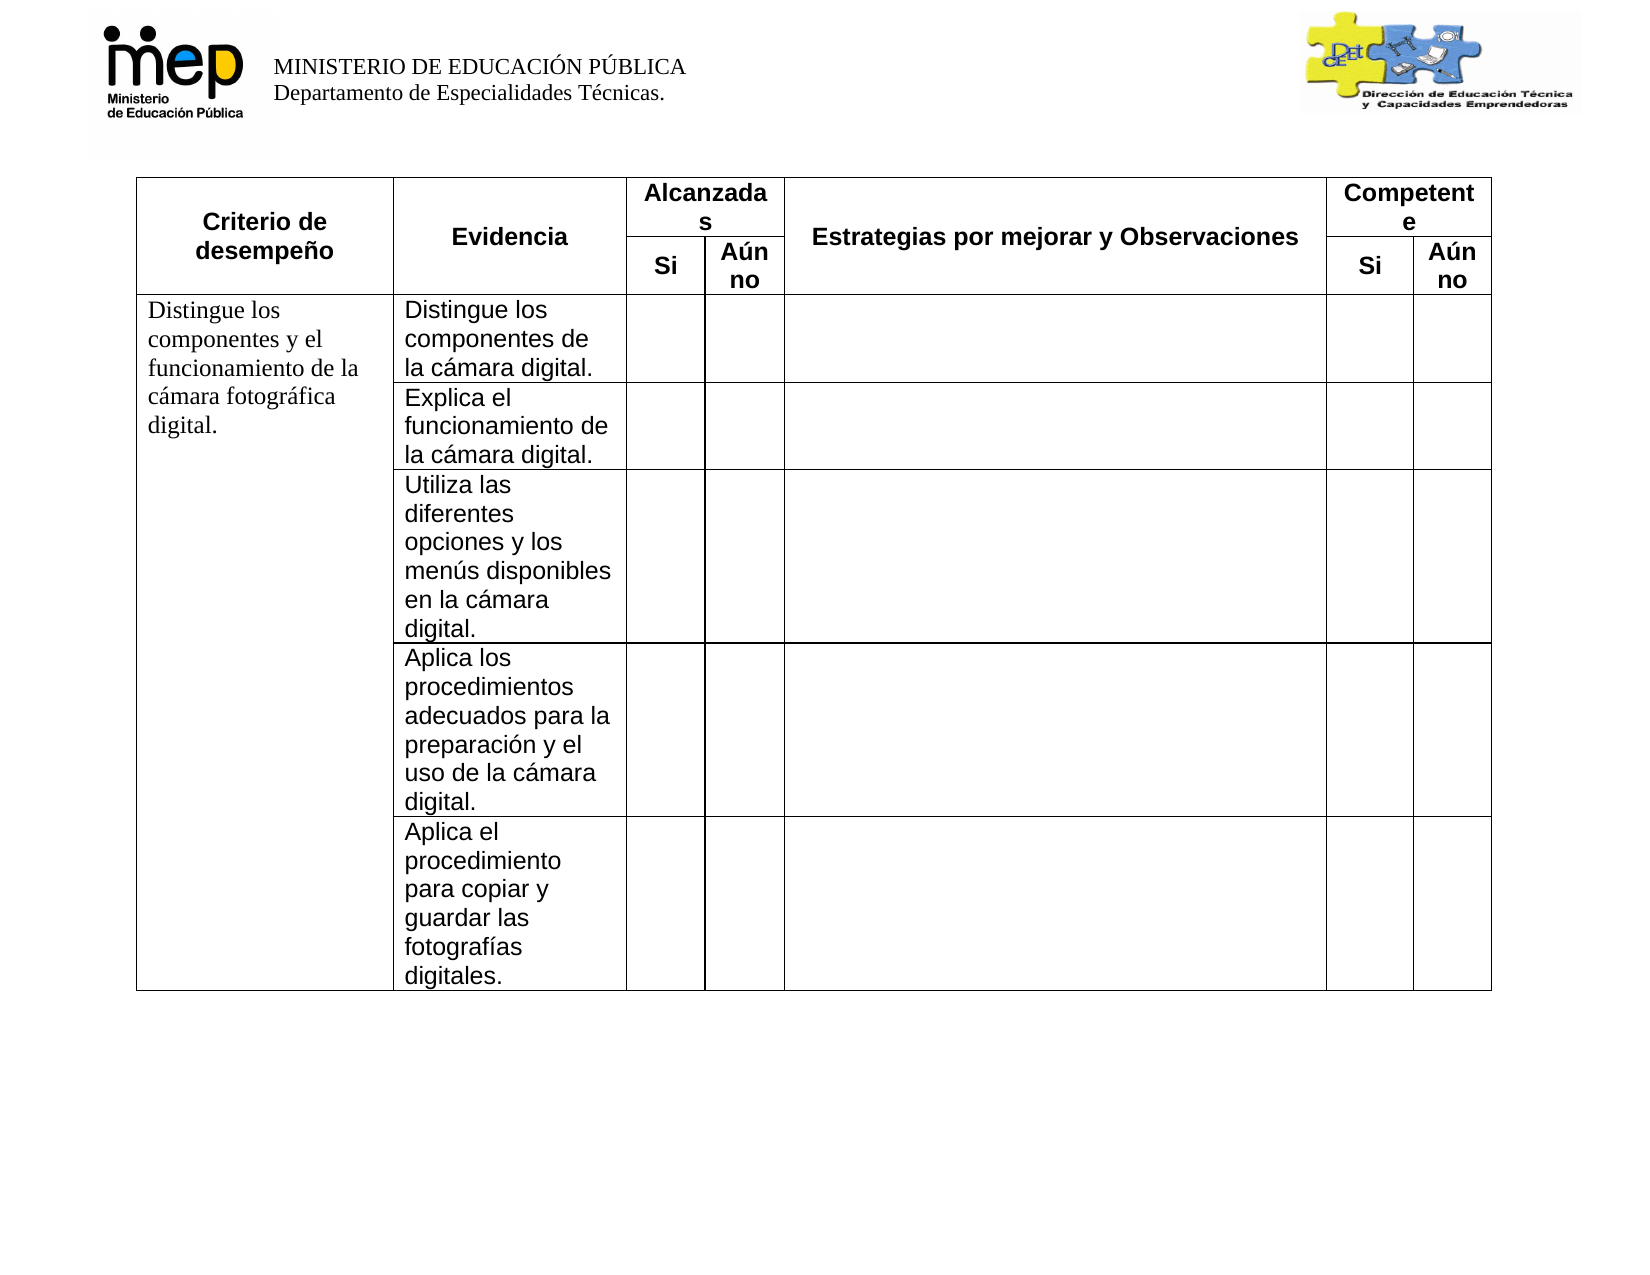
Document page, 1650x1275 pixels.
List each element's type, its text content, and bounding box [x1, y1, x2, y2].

table_cell [627, 295, 704, 382]
picture [1299, 11, 1582, 140]
table_cell [785, 295, 1326, 382]
table_cell Si [627, 237, 704, 294]
table_cell [706, 817, 784, 989]
table_cell [1327, 817, 1413, 989]
table_cell [627, 817, 704, 989]
table_cell Aplica el procedimiento para copiar y guardar las fotografías digitales. [394, 817, 626, 989]
picture [278, 86, 282, 99]
table_cell [706, 295, 784, 382]
table_cell [1414, 383, 1491, 469]
table_cell Distingue los componentes de la cámara digital. [394, 295, 626, 382]
table_header Alcanzadas [627, 178, 784, 236]
table_cell [785, 644, 1326, 816]
table_cell [706, 383, 784, 469]
table_cell [785, 383, 1326, 469]
table_cell [706, 470, 784, 642]
table_header Estrategias por mejorar y Observaciones [785, 178, 1326, 294]
table_cell [1327, 644, 1413, 816]
table_cell [1327, 470, 1413, 642]
table_cell Explica el funcionamiento de la cámara digital. [394, 383, 626, 469]
table_header Criterio de desempeño [137, 178, 393, 294]
table_cell [1414, 644, 1491, 816]
table_cell [627, 644, 704, 816]
table_cell [627, 383, 704, 469]
table_header Competente [1327, 178, 1491, 236]
table_cell [1414, 295, 1491, 382]
table_cell [706, 644, 784, 816]
table_cell Aplica los procedimientos adecuados para la preparación y el uso de la cámara digital. [394, 644, 626, 816]
table_cell [785, 470, 1326, 642]
table_cell [627, 470, 704, 642]
table_cell [1414, 470, 1491, 642]
table_cell Utiliza las diferentes opciones y los menús disponibles en la cámara digital. [394, 470, 626, 642]
table_cell [1414, 817, 1491, 989]
table_cell Aún no [706, 237, 784, 294]
table_cell [1327, 295, 1413, 382]
table_cell Aún no [1414, 237, 1491, 294]
table_cell [785, 817, 1326, 989]
picture [86, 11, 282, 158]
table_cell [1327, 383, 1413, 469]
table_header Evidencia [394, 178, 626, 294]
table_cell Distingue los componentes y el funcionamiento de la cámara fotográfica digital. [137, 295, 393, 989]
table_cell Si [1327, 237, 1413, 294]
